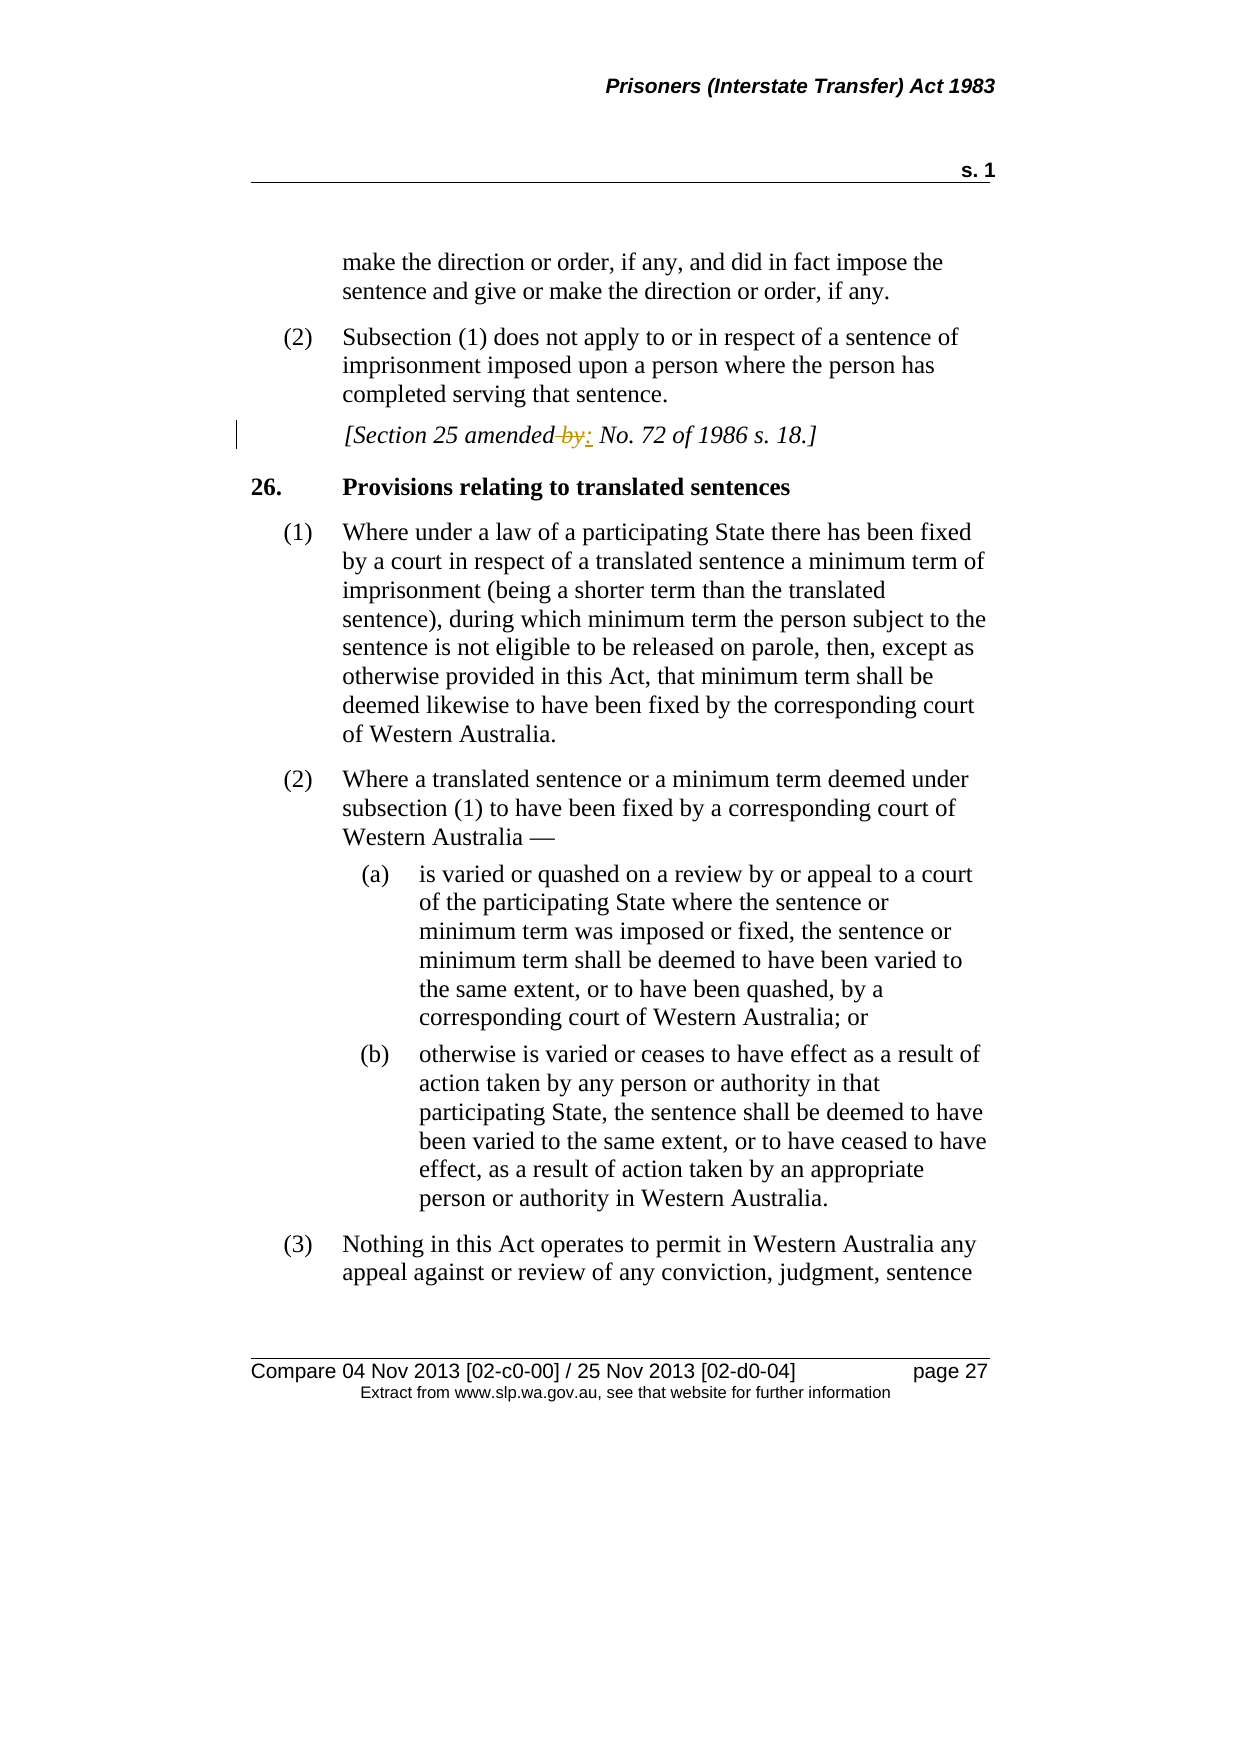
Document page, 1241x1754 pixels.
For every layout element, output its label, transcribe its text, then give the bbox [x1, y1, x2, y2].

text [Section 25 amended No. 72 of 1986 s. 18.] [251, 420, 990, 449]
text (b) otherwise is varied or ceases to have effect as a result of action taken by any person or authority in that participating State, the sentence shall be deemed to have been varied to the same extent, or to have ceased to have effect, as a result of action taken by an appropriate person or authority in Western Australia. [251, 1039, 990, 1212]
subtitle 26. Provisions relating to translated sentences [251, 472, 990, 501]
text (2) Subsection (1) does not apply to or in respect of a sentence of imprisonment imposed upon a person where the person has completed serving that sentence. [251, 322, 990, 408]
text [251, 1229, 990, 1286]
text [251, 247, 990, 305]
text (1) Where under a law of a participating State there has been fixed by a court in respect of a translated sentence a minimum term of imprisonment (being a shorter term than the translated sentence), during which minimum term the person subject to the sentence is not eligible to be released on parole, then, except as otherwise provided in this Act, that minimum term shall be deemed likewise to have been fixed by the corresponding court of Western Australia. [251, 517, 990, 747]
text (a) is varied or quashed on a review by or appeal to a court of the participating State where the sentence or minimum term was imposed or fixed, the sentence or minimum term shall be deemed to have been varied to the same extent, or to have been quashed, by a corresponding court of Western Australia; or [251, 859, 990, 1031]
text (2) Where a translated sentence or a minimum term deemed under subsection (1) to have been fixed by a corresponding court of Western Australia — [251, 764, 990, 850]
